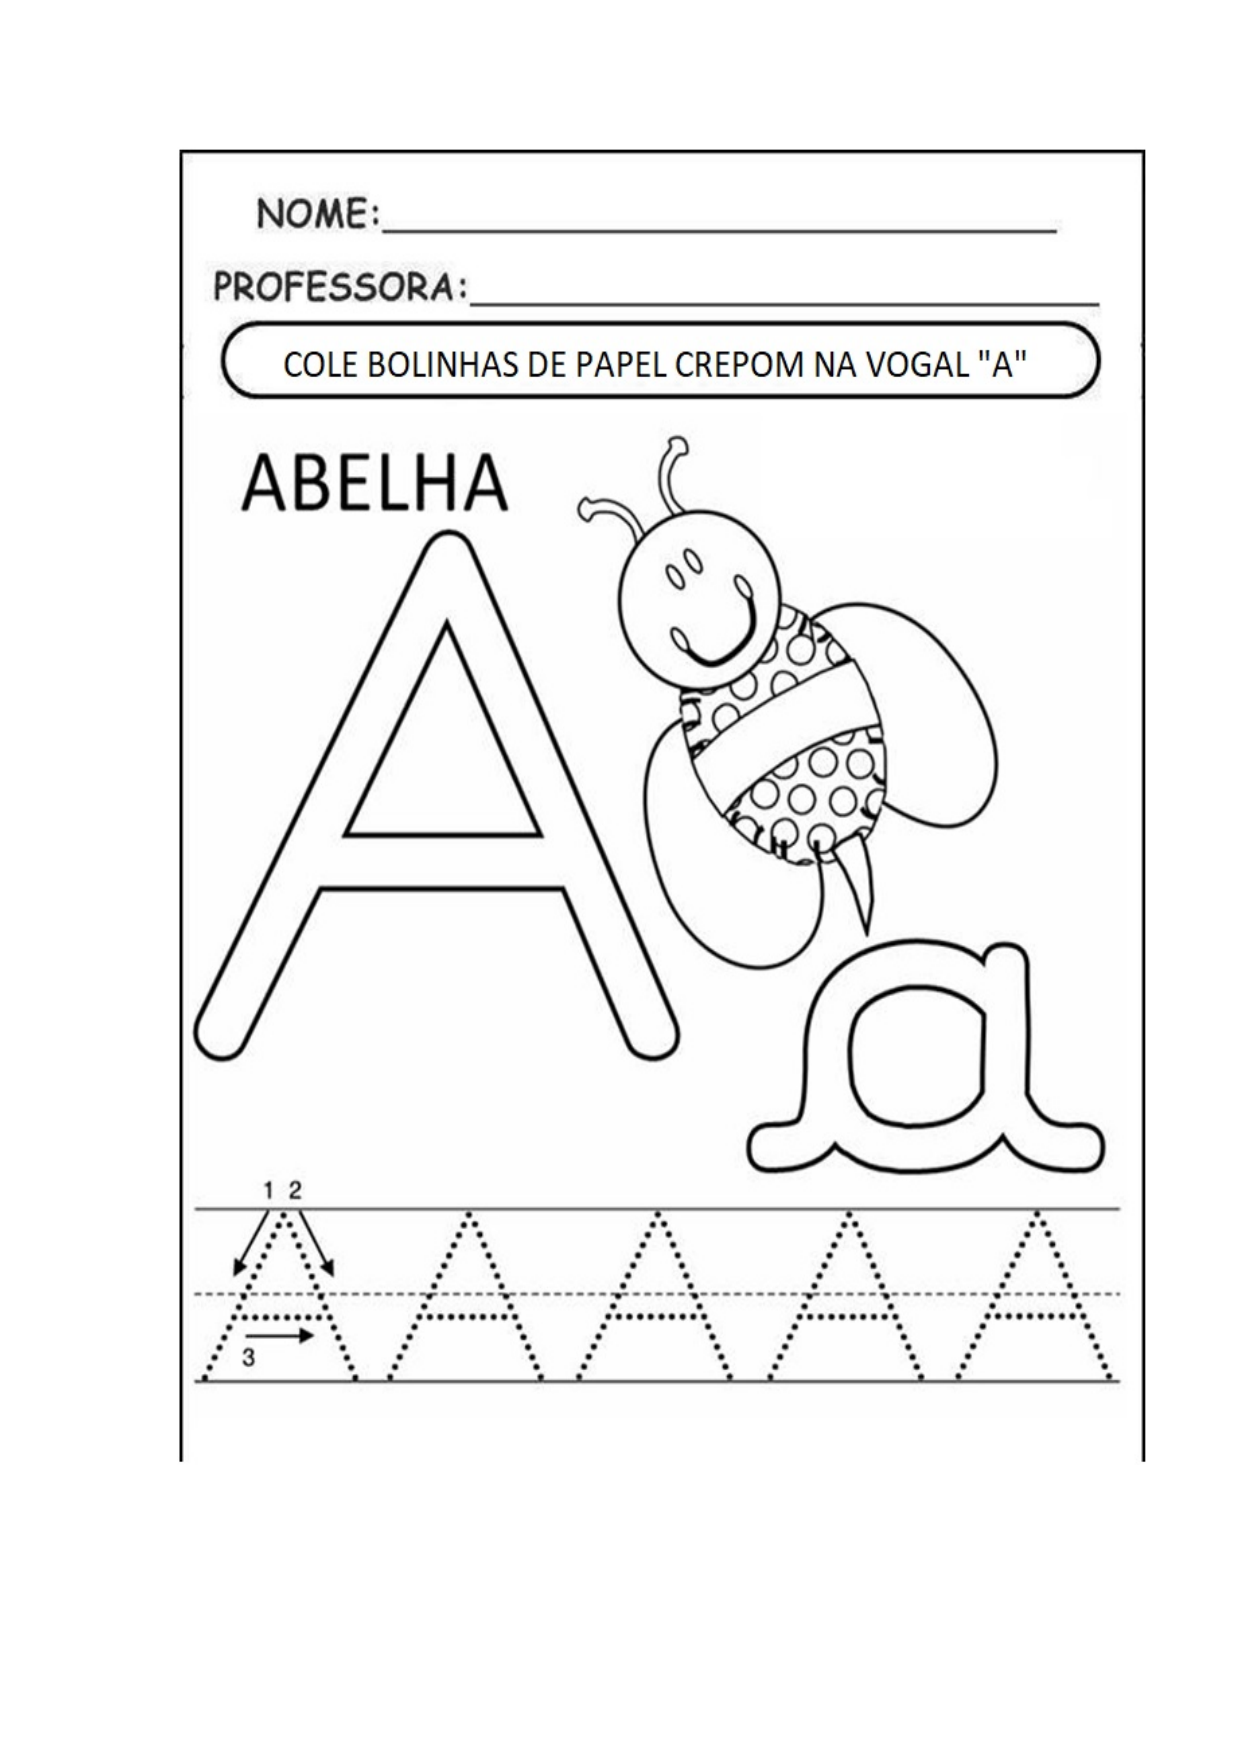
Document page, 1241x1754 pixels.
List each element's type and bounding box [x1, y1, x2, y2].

picture [177, 147, 1153, 1465]
